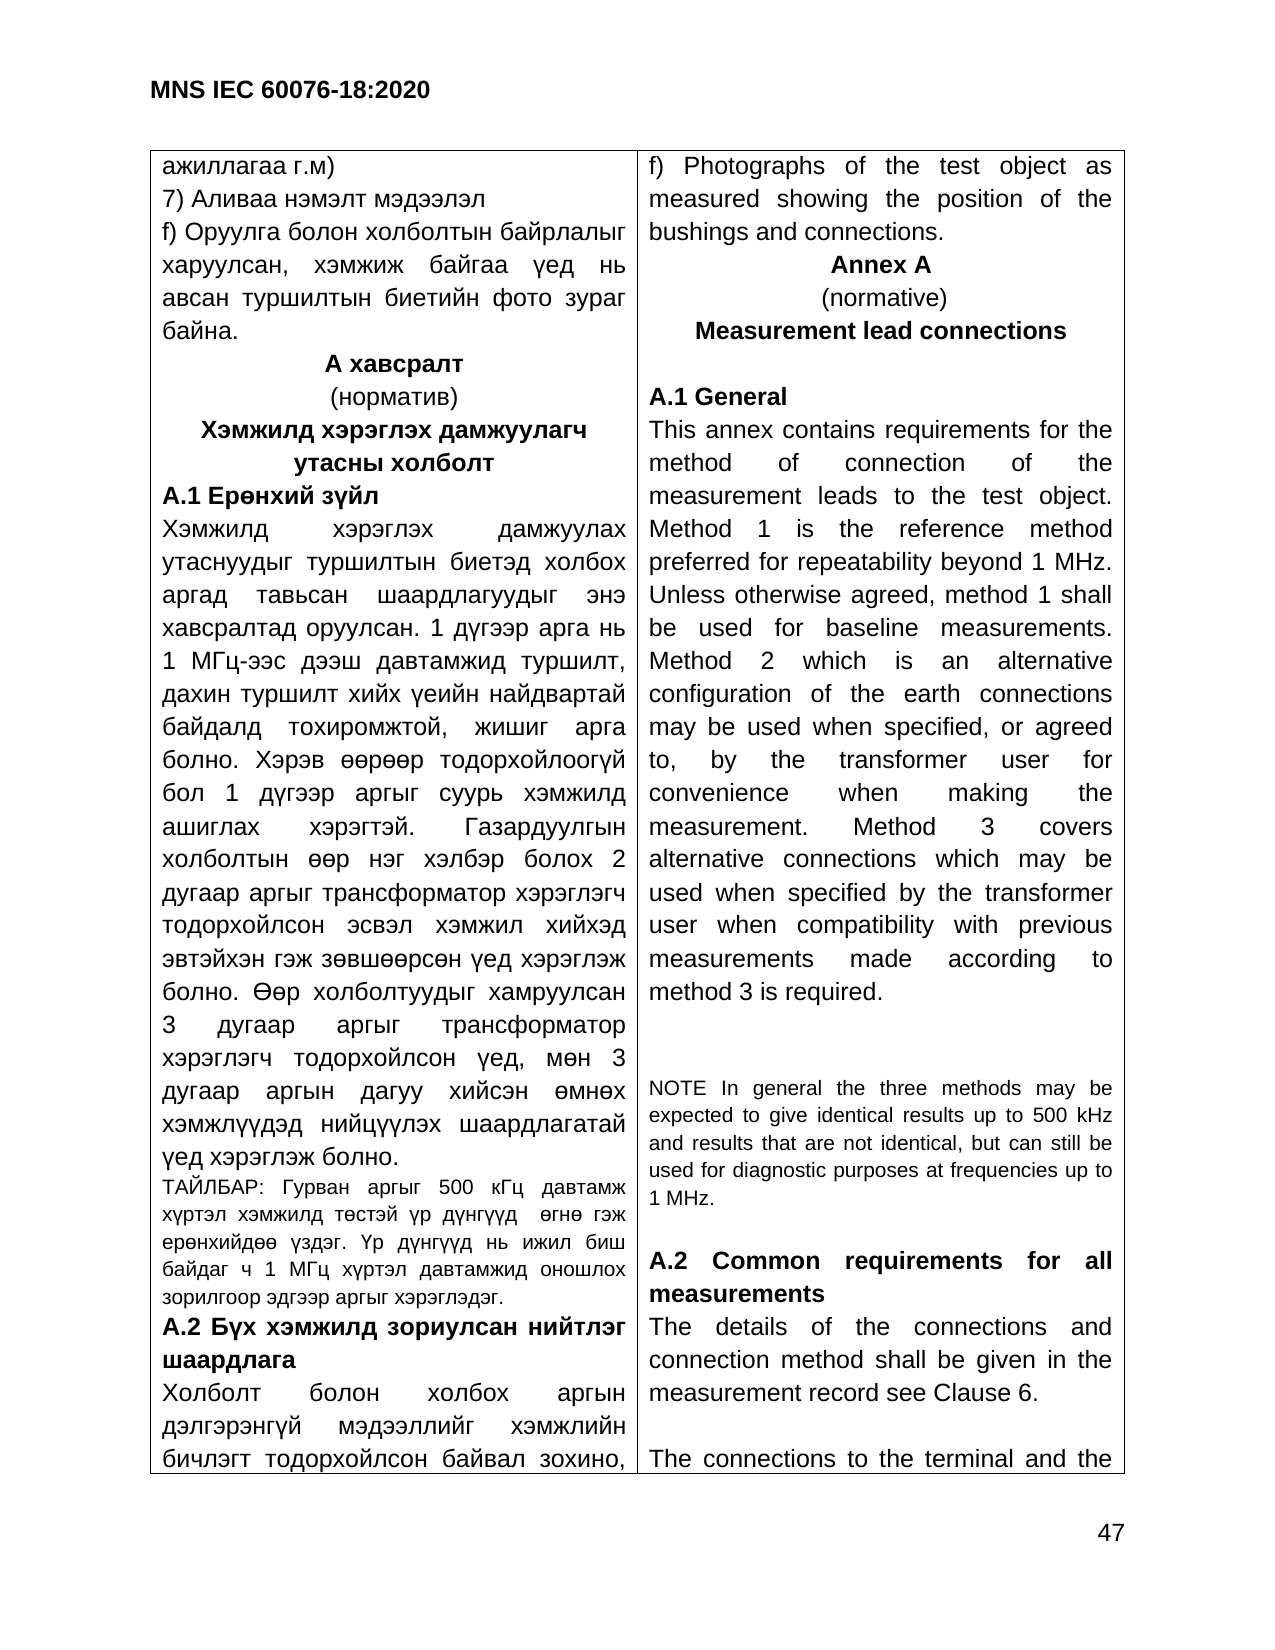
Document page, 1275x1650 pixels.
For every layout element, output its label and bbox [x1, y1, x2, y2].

table_header [151, 151, 637, 1473]
table_header [638, 151, 1124, 1473]
